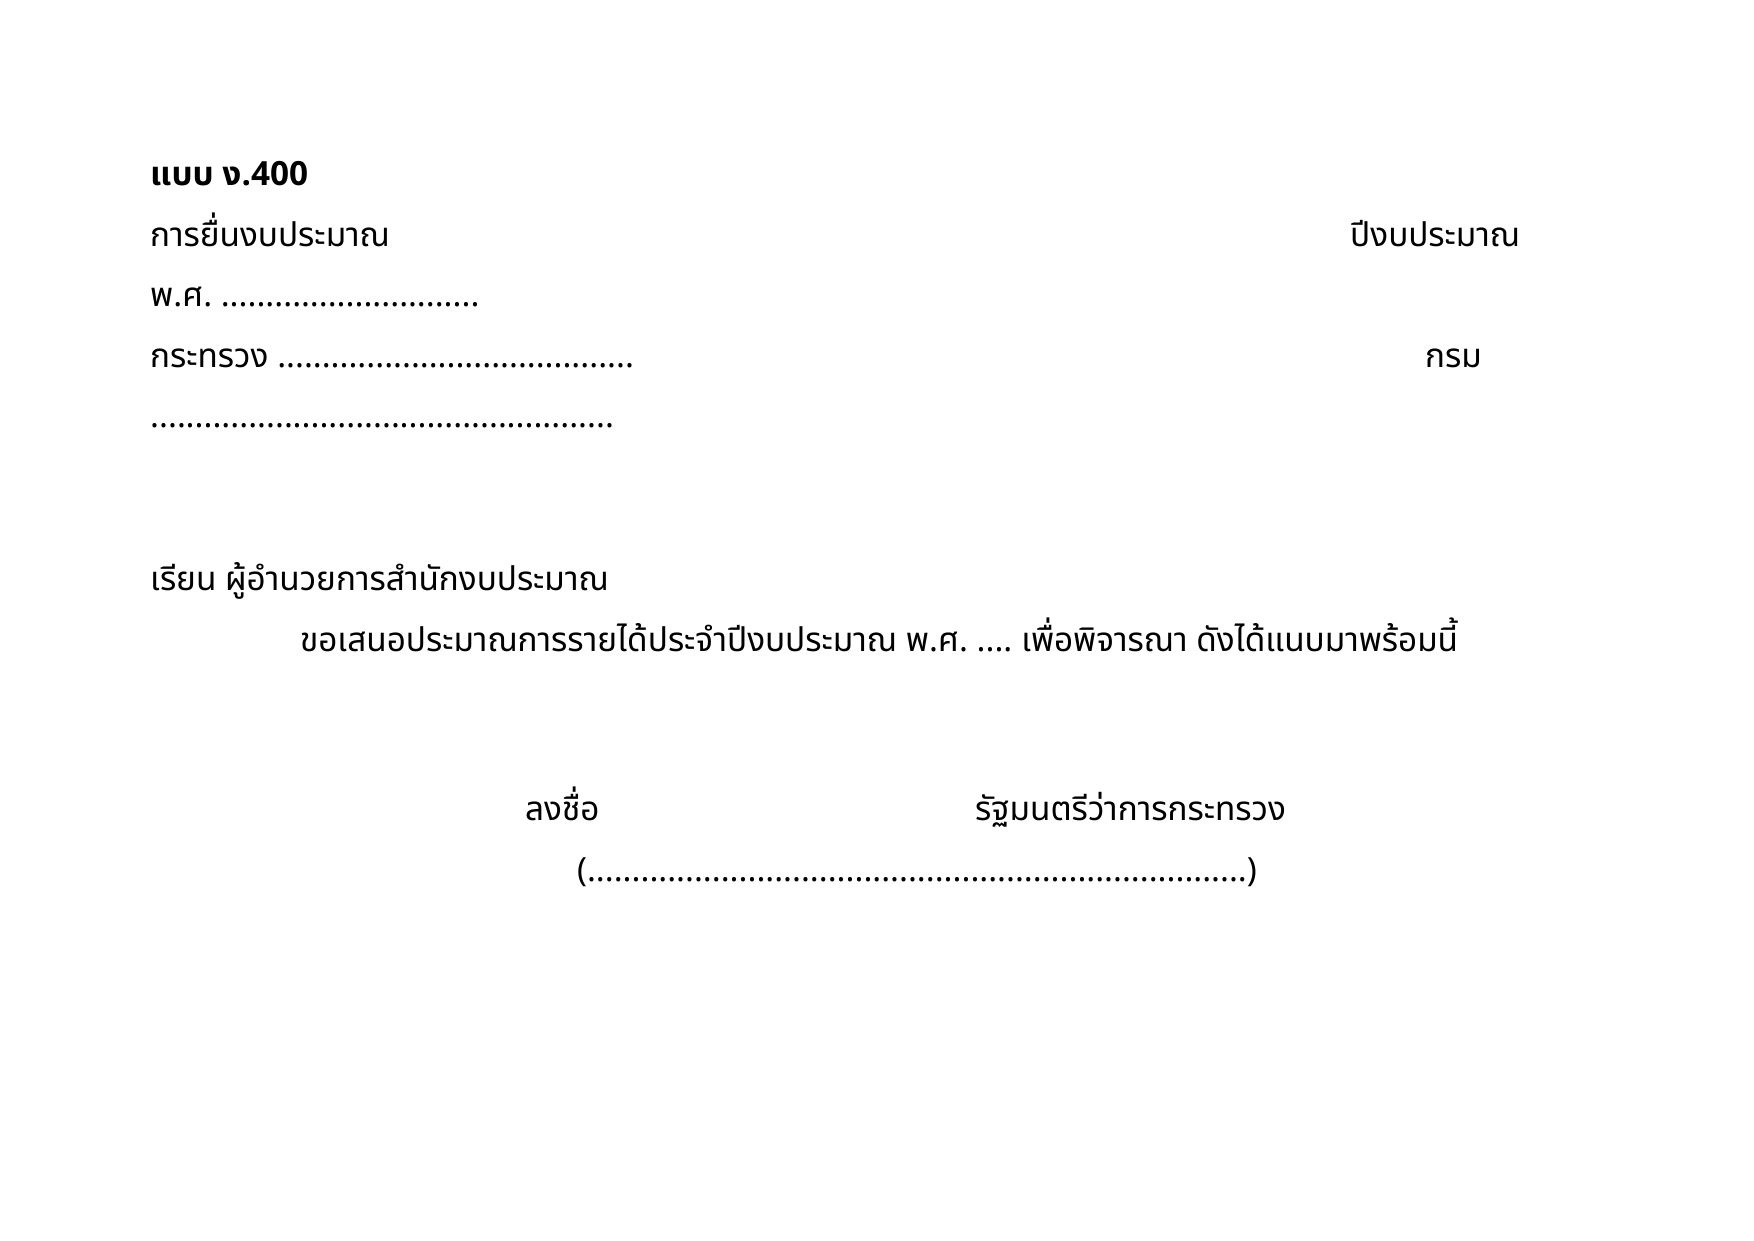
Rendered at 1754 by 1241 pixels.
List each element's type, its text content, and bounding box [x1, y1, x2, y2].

text เรียน ผู้อำนวยการสำนักงบประมาณ [150, 555, 1604, 605]
text ขอเสนอประมาณการรายได้ประจำปีงบประมาณ พ.ศ. .... เพื่อพิจารณา ดังได้แนบมาพร้อมนี้ [150, 615, 1604, 666]
text กระทรวง ........................................ กรม .................................................... [150, 332, 1604, 437]
text ลงชื่อ รัฐมนตรีว่าการกระทรวง [150, 785, 1604, 836]
text แบบ ง.400 [150, 150, 1604, 201]
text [150, 846, 1604, 891]
text การยื่นงบประมาณ ปีงบประมาณ พ.ศ. ............................. [150, 211, 1604, 322]
